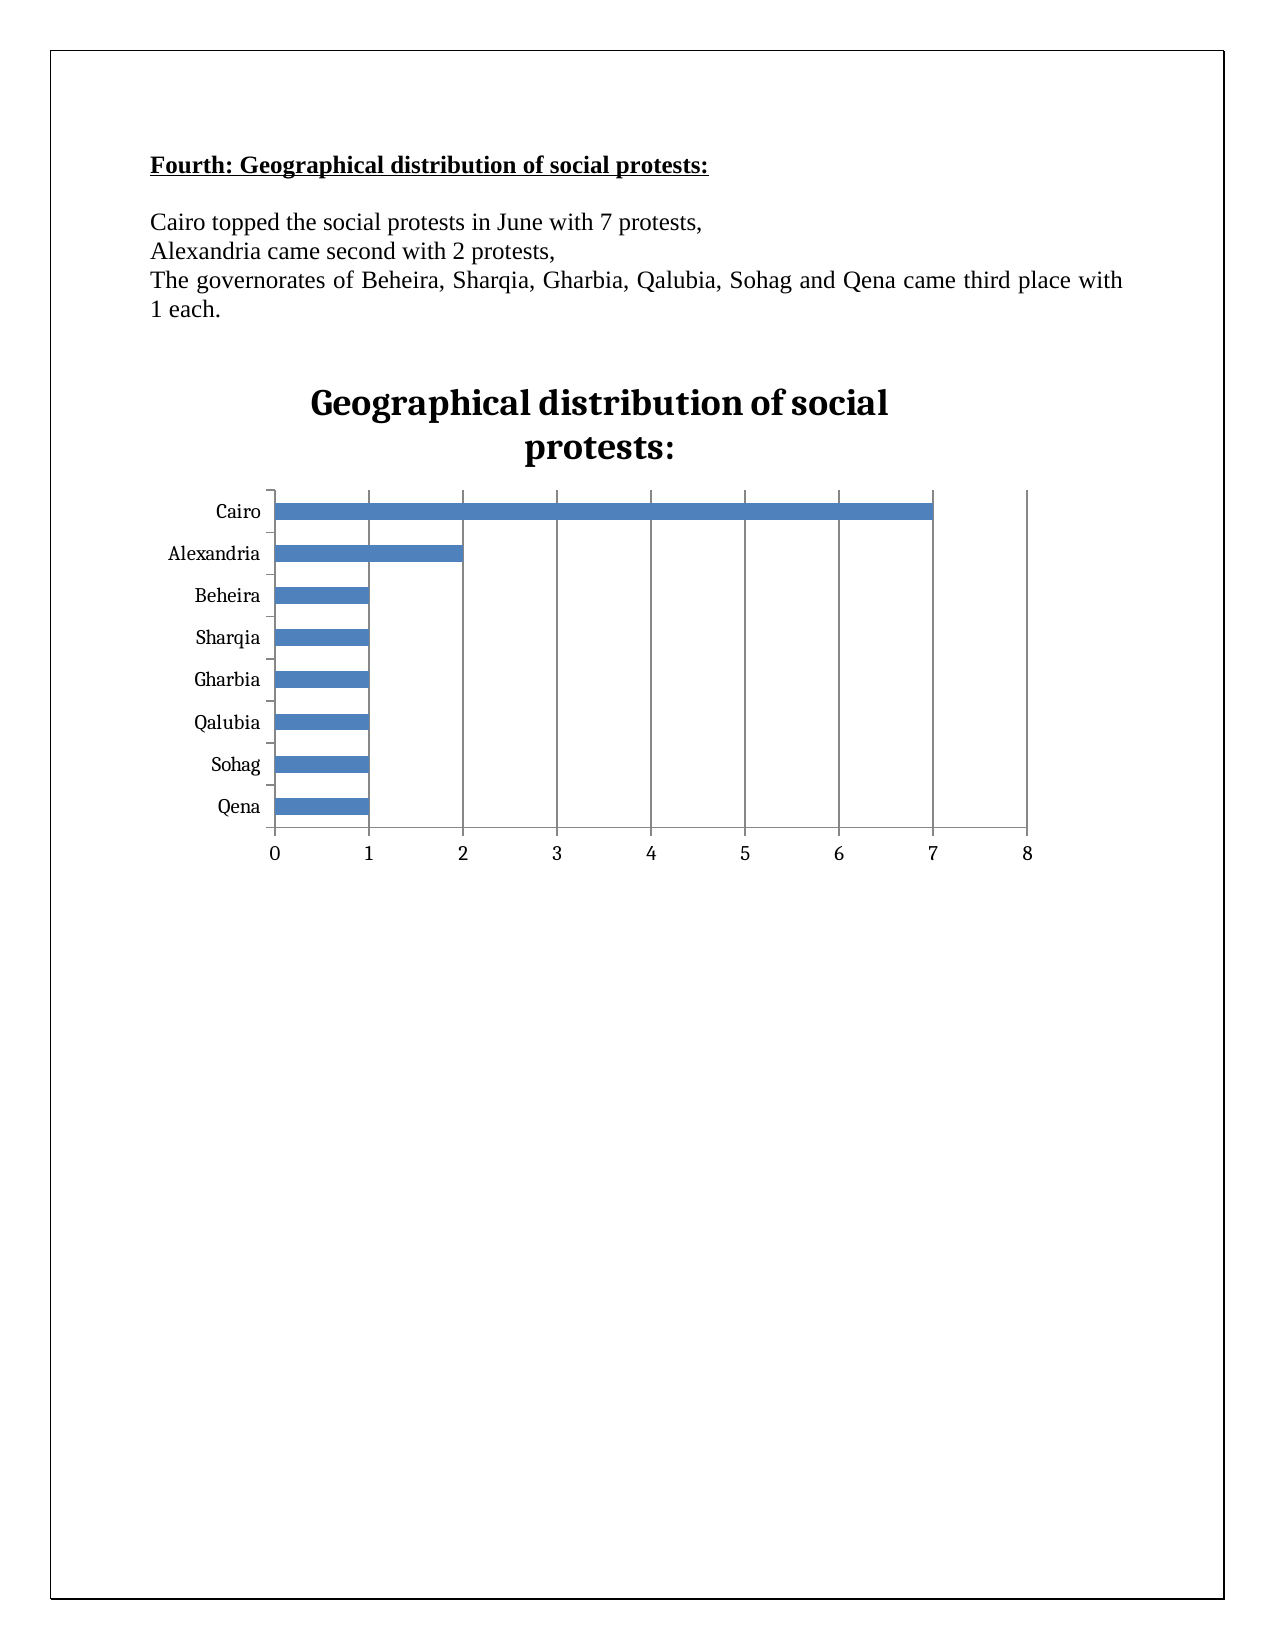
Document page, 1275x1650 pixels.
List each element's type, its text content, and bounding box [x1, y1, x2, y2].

text The governorates of Beheira, Sharqia, Gharbia, Qalubia, Sohag and Qena came third place with 1 each. [150, 265, 1124, 322]
text Alexandria came second with 2 protests, [150, 236, 1124, 265]
text Fourth: Geographical distribution of social protests: [150, 150, 1124, 179]
text Cairo topped the social protests in June with 7 protests, [150, 207, 1124, 236]
